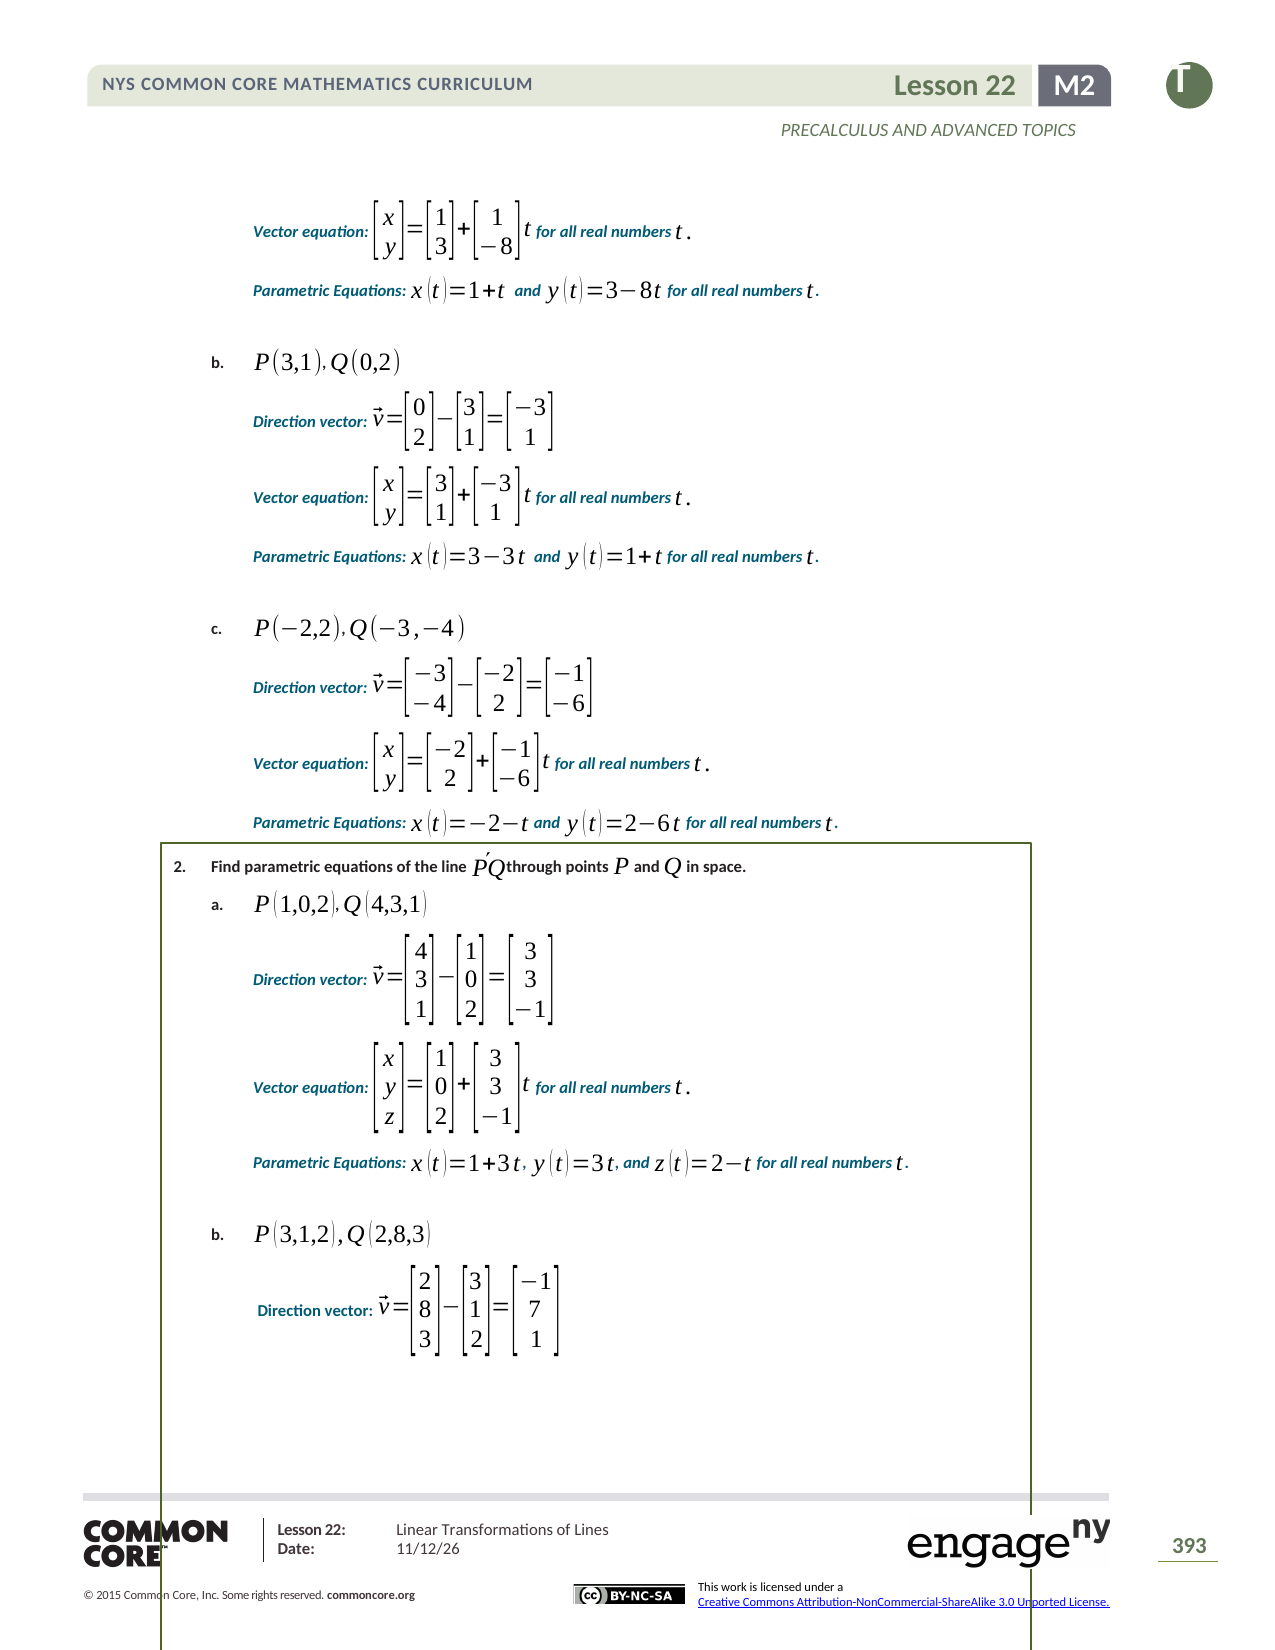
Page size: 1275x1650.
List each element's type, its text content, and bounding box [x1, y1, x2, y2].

picture [79, 1515, 160, 1572]
text Direction vector: [257, 1263, 1018, 1357]
picture [572, 1584, 685, 1604]
list Find parametric equations of the line through points and in space. [173, 852, 1018, 882]
text Parametric Equations: and for all real numbers . [253, 542, 1018, 572]
text Parametric Equations: and for all real numbers . [253, 808, 1018, 838]
picture [162, 1515, 232, 1572]
list , [211, 613, 1018, 643]
list , [211, 347, 1018, 377]
list , [211, 889, 1018, 919]
text Parametric Equations: and for all real numbers . [253, 276, 1018, 306]
text Direction vector: [253, 933, 1018, 1027]
text Vector equation: for all real numbers [253, 466, 1018, 528]
text Parametric Equations: , , and for all real numbers . [253, 1147, 1018, 1178]
text Direction vector: [253, 391, 1018, 453]
text Vector equation: for all real numbers [253, 1040, 1018, 1134]
text Vector equation: for all real numbers [253, 732, 1018, 794]
picture [906, 1515, 1110, 1569]
text Vector equation: for all real numbers [253, 200, 1018, 262]
text Direction vector: [253, 657, 1018, 719]
